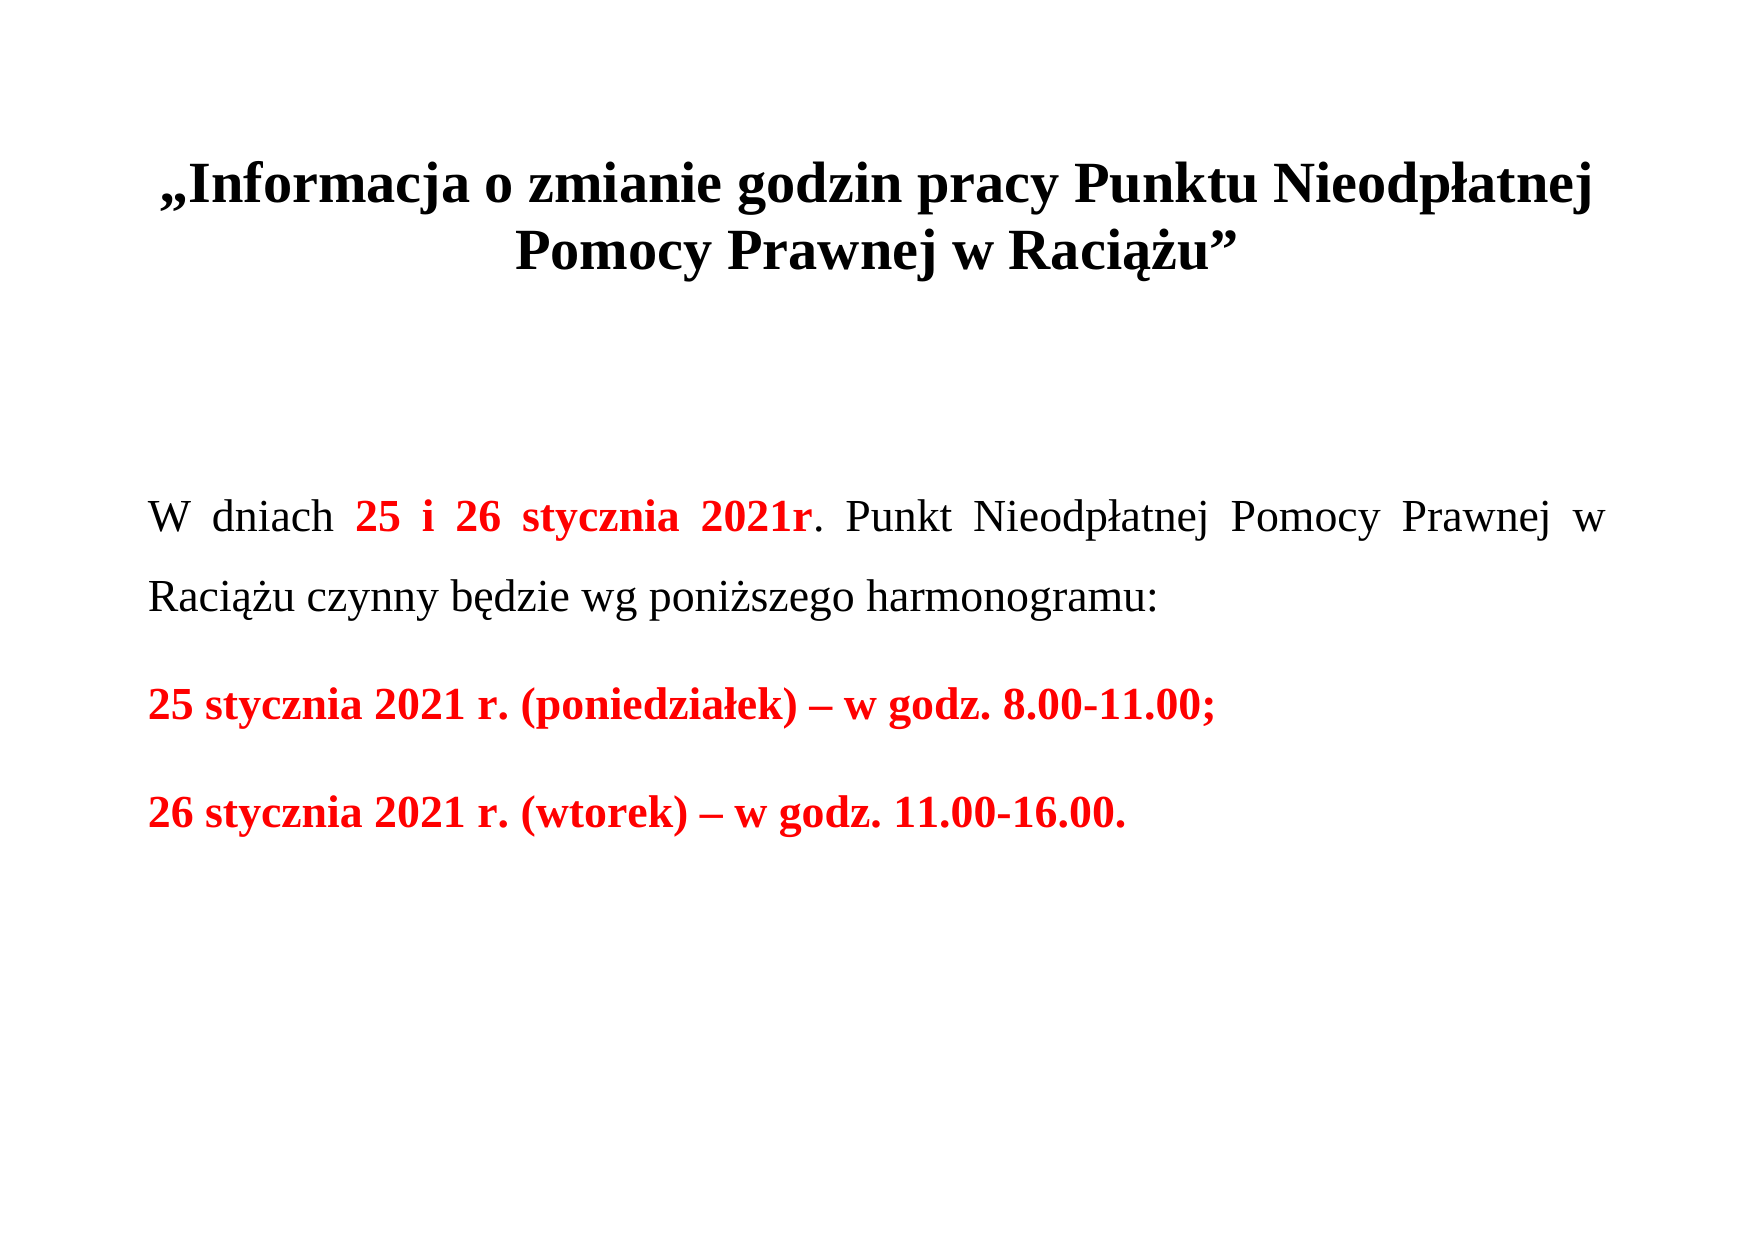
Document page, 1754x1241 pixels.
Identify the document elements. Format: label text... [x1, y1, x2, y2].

text „Informacja o zmianie godzin pracy Punktu Nieodpłatnej Pomocy Prawnej w Raciążu” [148, 148, 1606, 282]
text W dniach 25 i 26 stycznia 2021r. Punkt Nieodpłatnej Pomocy Prawnej w Raciążu czynny będzie wg poniższego harmonogramu: [148, 489, 1606, 621]
text 25 stycznia 2021 r. (poniedziałek) – w godz. 8.00-11.00; [148, 676, 1606, 729]
text 26 stycznia 2021 r. (wtorek) – w godz. 11.00-16.00. [148, 784, 1606, 837]
